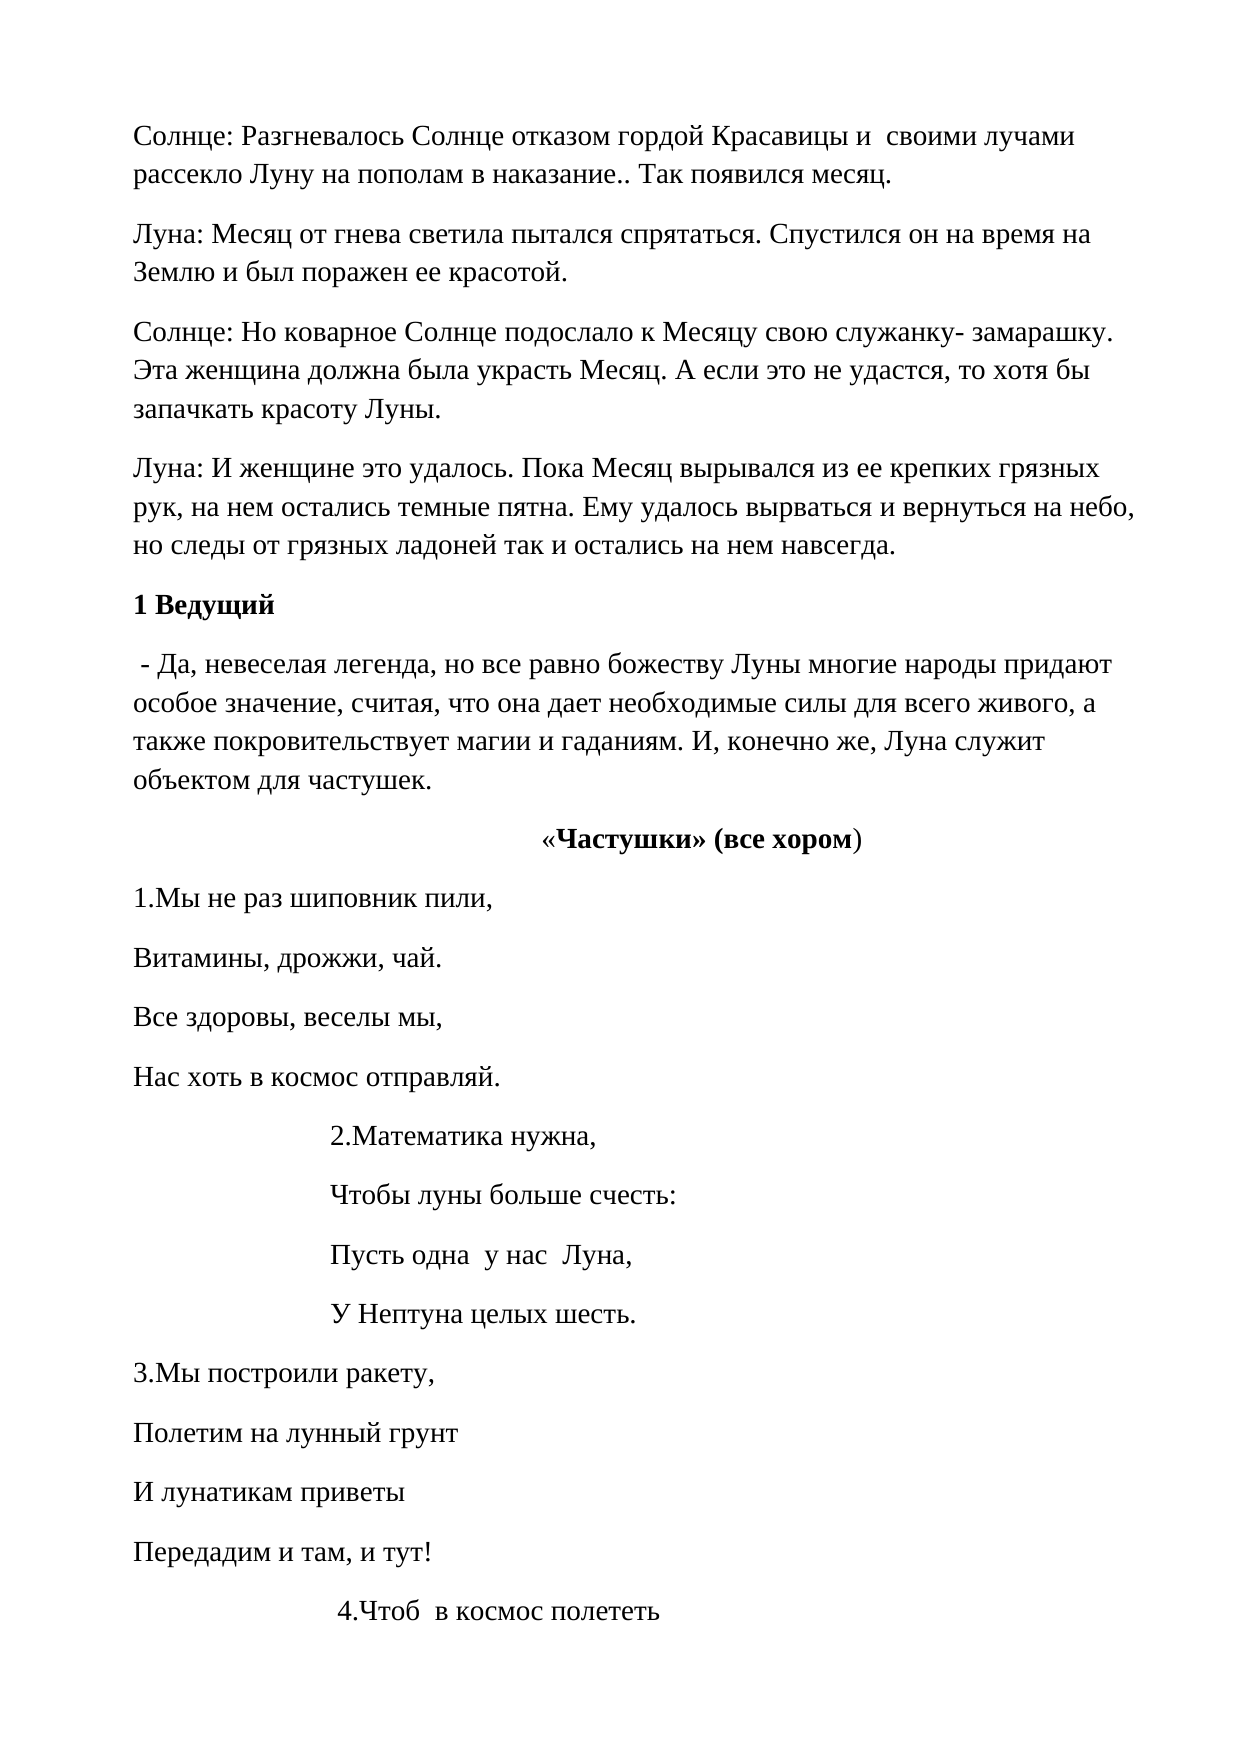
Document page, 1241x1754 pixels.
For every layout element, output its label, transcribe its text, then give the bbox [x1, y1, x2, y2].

text Нас хоть в космос отправляй. [133, 1059, 1152, 1092]
text У Нептуна целых шесть. [133, 1296, 1152, 1330]
text Чтобы луны больше счесть: [133, 1177, 1152, 1211]
text 1 Ведущий [133, 587, 1152, 620]
text Все здоровы, веселы мы, [133, 999, 1152, 1033]
text - Да, невеселая легенда, но все равно божеству Луны многие народы придают особое значение, считая, что она дает необходимые силы для всего живого, а также покровительствует магии и гаданиям. И, конечно же, Луна служит объектом для частушек. [133, 646, 1152, 795]
text Луна: И женщине это удалось. Пока Месяц вырывался из ее крепких грязных рук, на нем остались темные пятна. Ему удалось вырваться и вернуться на небо, но следы от грязных ладоней так и остались на нем навсегда. [133, 450, 1152, 561]
text Передадим и там, и тут! [133, 1534, 1152, 1567]
text Полетим на лунный грунт [133, 1415, 1152, 1448]
text Солнце: Но коварное Солнце подослало к Месяцу свою служанку- замарашку. Эта женщина должна была украсть Месяц. А если это не удастся, то хотя бы запачкать красоту Луны. [133, 314, 1152, 424]
text Луна: Месяц от гнева светила пытался спрятаться. Спустился он на время на Землю и был поражен ее красотой. [133, 216, 1152, 288]
text 1.Мы не раз шиповник пили, [133, 881, 1152, 914]
text Пусть одна у нас Луна, [133, 1237, 1152, 1270]
text 2.Математика нужна, [133, 1118, 1152, 1152]
text Солнце: Разгневалось Солнце отказом гордой Красавицы и своими лучами рассекло Луну на пополам в наказание.. Так появился месяц. [133, 118, 1152, 190]
text Витамины, дрожжи, чай. [133, 940, 1152, 973]
text «Частушки» (все хором) [133, 821, 1152, 855]
text И лунатикам приветы [133, 1474, 1152, 1508]
text 4.Чтоб в космос полететь [133, 1593, 1152, 1627]
text 3.Мы построили ракету, [133, 1356, 1152, 1389]
